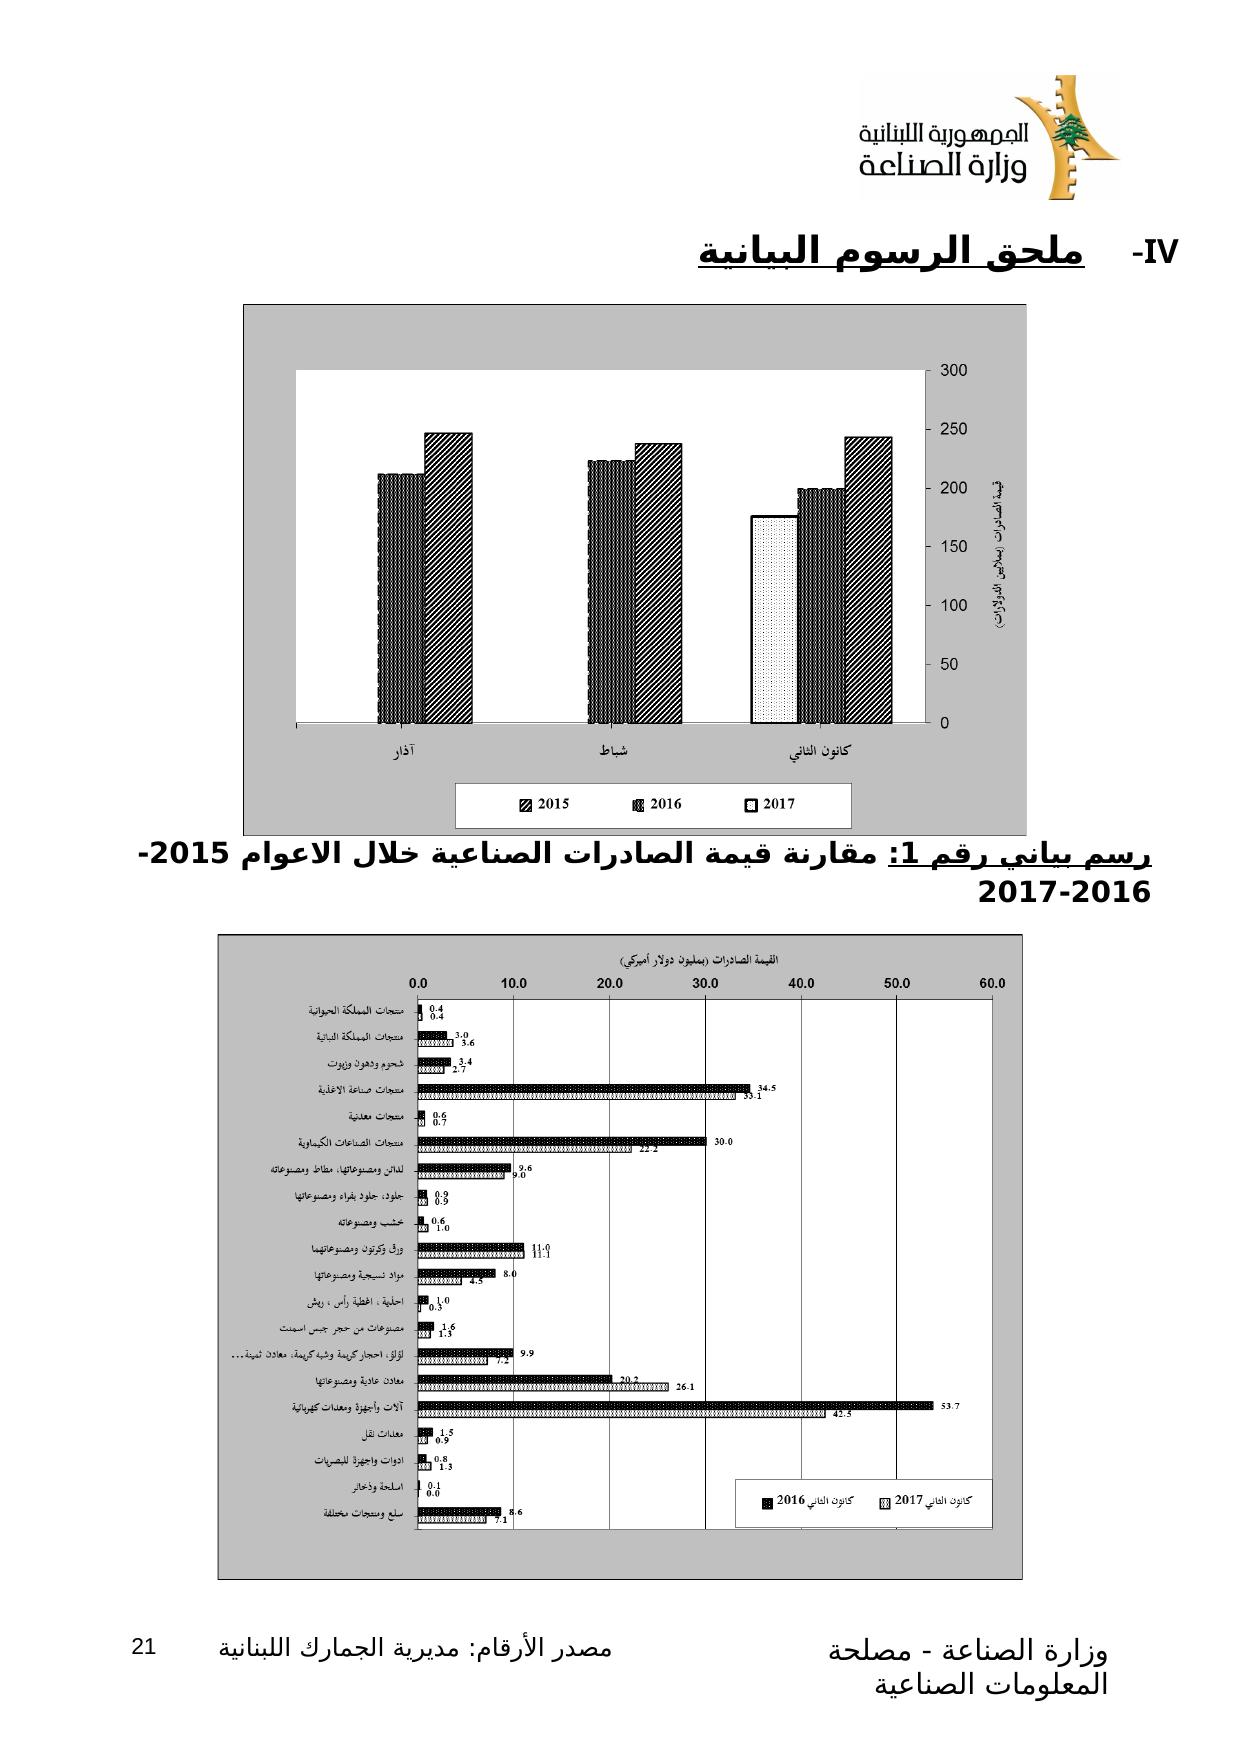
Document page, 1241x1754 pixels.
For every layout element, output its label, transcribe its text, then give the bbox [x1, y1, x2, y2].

picture [217, 934, 1023, 1580]
picture [859, 75, 1122, 200]
text رسم بياني رقم 1: مقارنة قيمة الصادرات الصناعية خلال الاعوام 2015-2016-2017 [118, 836, 1152, 909]
picture [243, 304, 1027, 836]
subtitle ملحق الرسوم البيانية [118, 228, 1122, 273]
